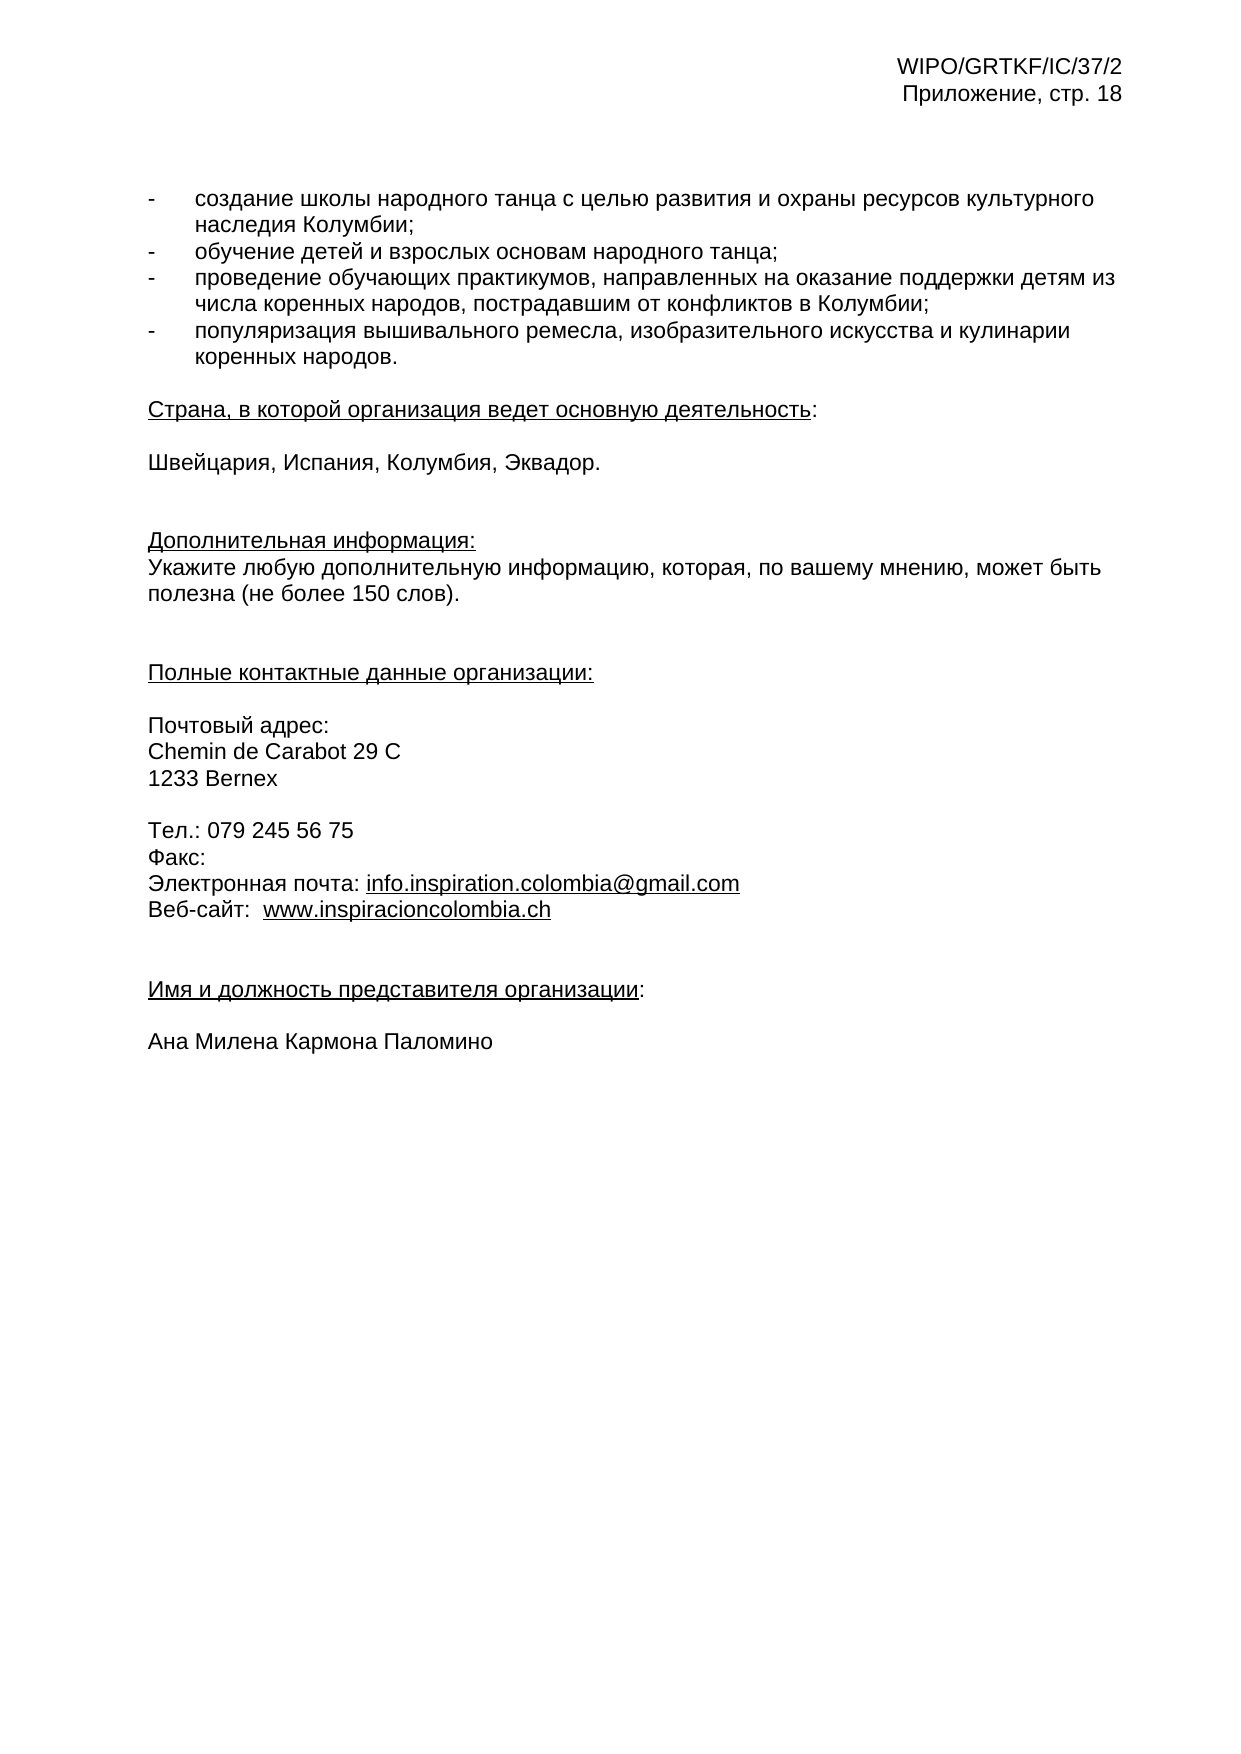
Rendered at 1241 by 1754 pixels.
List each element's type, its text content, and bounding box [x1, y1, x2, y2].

text - популяризация вышивального ремесла, изобразительного искусства и кулинарии коренных народов. [148, 317, 1122, 369]
text Факс: [148, 844, 1122, 870]
text - обучение детей и взрослых основам народного танца; [148, 238, 1122, 264]
text Тел.: 079 245 56 75 [148, 817, 1122, 844]
text Дополнительная информация: [148, 527, 1122, 554]
text - проведение обучающих практикумов, направленных на оказание поддержки детям из числа коренных народов, пострадавшим от конфликтов в Колумбии; [148, 264, 1122, 317]
text Ана Милена Кармона Паломино [148, 1028, 1122, 1054]
text Полные контактные данные организации: [148, 659, 1122, 686]
text - создание школы народного танца с целью развития и охраны ресурсов культурного наследия Колумбии; [148, 185, 1122, 238]
text Почтовый адрес: [148, 712, 1122, 738]
text Электронная почта: info.inspiration.colombia@gmail.com [148, 870, 1122, 896]
text Укажите любую дополнительную информацию, которая, по вашему мнению, может быть полезна (не более 150 слов). [148, 554, 1122, 607]
text Имя и должность представителя организации: [148, 976, 1122, 1002]
text Страна, в которой организация ведет основную деятельность: [148, 396, 1122, 422]
text Швейцария, Испания, Колумбия, Эквадор. [148, 448, 1122, 475]
text 1233 Bernex [148, 765, 1122, 791]
text Веб-сайт: www.inspiracioncolombia.ch [148, 896, 1122, 923]
text Chemin de Carabot 29 C [148, 738, 1122, 765]
